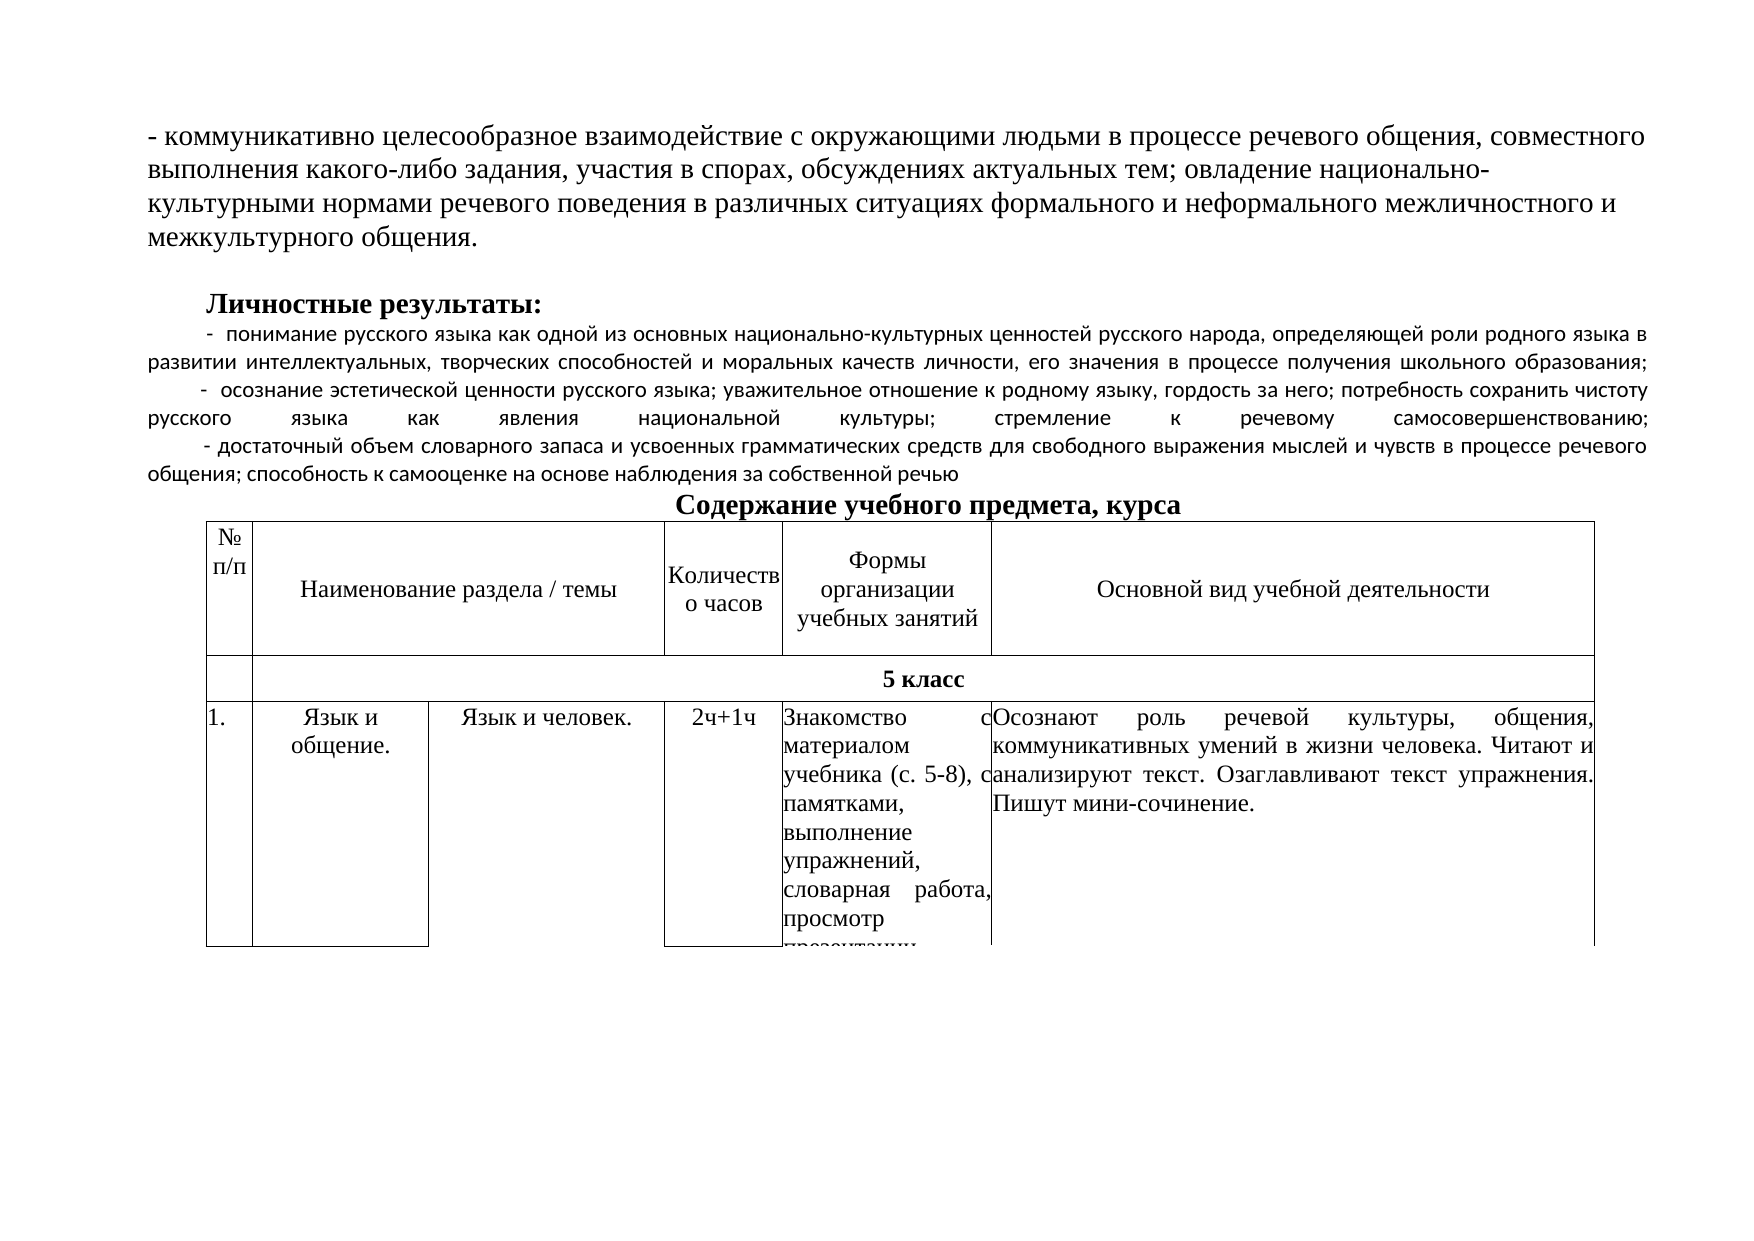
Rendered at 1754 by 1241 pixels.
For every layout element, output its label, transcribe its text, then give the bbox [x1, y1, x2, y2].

text Личностные результаты: [147, 286, 1650, 319]
text - понимание русского языка как одной из основных национально-культурных ценностей русского народа, определяющей роли родного языка в развитии интеллектуальных, творческих способностей и моральных качеств личности, его значения в процессе получения школьного образования; - осознание эстетической ценности русского языка; уважительное отношение к родному языку, гордость за него; потребность сохранить чистоту русского языка как явления национальной культуры; стремление к речевому самосовершенствованию; - достаточный объем словарного запаса и усвоенных грамматических средств для свободного выражения мыслей и чувств в процессе речевого общения; способность к самооценке на основе наблюдения за собственной речью [147, 319, 1650, 487]
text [147, 118, 1650, 252]
table_header Количество часов [665, 522, 782, 655]
table_cell Язык и общение. [253, 702, 428, 946]
table_header № п/п [207, 522, 252, 655]
table_cell Осознают роль речевой культуры, общения, коммуникативных умений в жизни человека. Читают и анализируют текст. Озаглавливают текст упражнения. Пишут мини-сочинение. [992, 702, 1594, 946]
table_cell Знакомство с материалом учебника (с. 5-8), с памятками, выполнение упражнений, словарная работа, просмотр презентации. [783, 702, 992, 946]
table_cell 2ч+1ч [665, 702, 782, 946]
table_cell 1. [207, 702, 252, 946]
table_cell 5 класс [253, 656, 1594, 701]
text Содержание учебного предмета, курса [206, 487, 1650, 521]
table_header Наименование раздела / темы [253, 522, 664, 655]
table_cell [207, 656, 252, 701]
table_header Основной вид учебной деятельности [992, 522, 1594, 655]
table_cell Язык и человек. [429, 702, 664, 946]
table_header Формы организации учебных занятий [783, 522, 991, 655]
